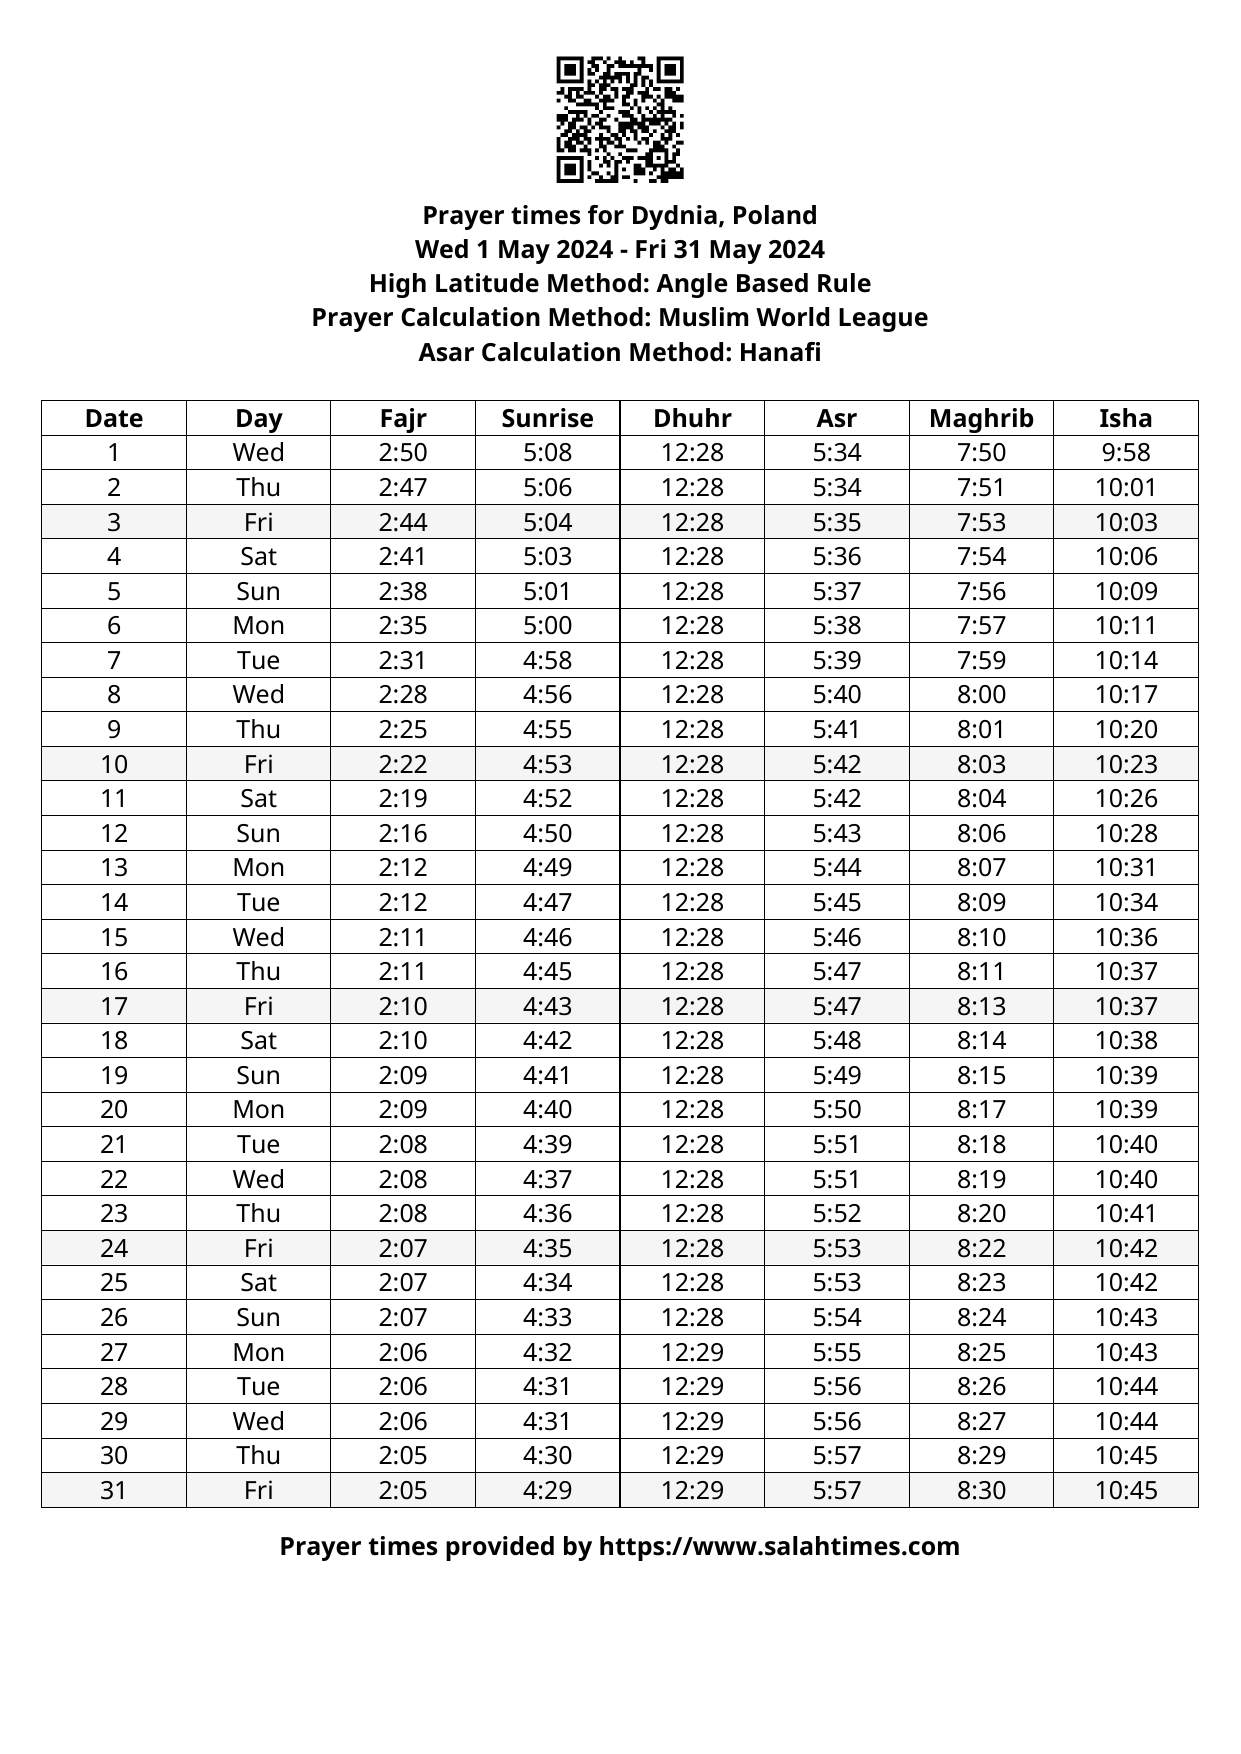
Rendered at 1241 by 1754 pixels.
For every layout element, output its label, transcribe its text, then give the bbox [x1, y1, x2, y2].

table_cell Sun [187, 574, 330, 607]
table_cell Sun [187, 1058, 330, 1092]
table_cell Tue [187, 885, 330, 919]
table_cell 2:10 [331, 1024, 475, 1057]
table_cell 8 [42, 678, 186, 711]
table_cell 10:36 [1054, 920, 1198, 953]
table_cell 5:49 [765, 1058, 909, 1092]
table_cell 2:38 [331, 574, 475, 607]
table_cell 12:28 [621, 920, 764, 953]
table_cell 12:28 [621, 712, 764, 746]
table_cell 2:19 [331, 781, 475, 815]
table_cell 2:06 [331, 1404, 475, 1437]
table_cell 5:48 [765, 1024, 909, 1057]
table_cell Wed [187, 678, 330, 711]
table_cell 2:47 [331, 470, 475, 504]
table_cell 11 [42, 781, 186, 815]
table_cell 19 [42, 1058, 186, 1092]
table_cell 12:29 [621, 1369, 764, 1403]
table_cell 2:22 [331, 747, 475, 780]
table_cell 5:55 [765, 1335, 909, 1368]
table_cell 8:09 [910, 885, 1053, 919]
table_cell 12:28 [621, 1127, 764, 1161]
table_cell 5:00 [476, 609, 619, 642]
table_cell 5:52 [765, 1196, 909, 1230]
table_cell 2:08 [331, 1196, 475, 1230]
table_cell 8:01 [910, 712, 1053, 746]
table_cell 10:37 [1054, 954, 1198, 988]
table_cell 12:28 [621, 539, 764, 573]
table_cell 12:28 [621, 1300, 764, 1334]
table_cell 5:41 [765, 712, 909, 746]
text Prayer Calculation Method: Muslim World League [42, 300, 1198, 334]
table_cell 10:39 [1054, 1058, 1198, 1092]
table_cell 10:06 [1054, 539, 1198, 573]
table_cell Wed [187, 920, 330, 953]
table_cell 8:15 [910, 1058, 1053, 1092]
table_cell 2:50 [331, 436, 475, 469]
table_cell 10:34 [1054, 885, 1198, 919]
table_cell 12:28 [621, 989, 764, 1022]
table_cell Mon [187, 609, 330, 642]
table_cell 12:28 [621, 1093, 764, 1126]
table_header Sunrise [476, 401, 619, 434]
table_cell Sun [187, 1300, 330, 1334]
table_header Isha [1054, 401, 1198, 434]
table_cell 2:05 [331, 1439, 475, 1472]
table_cell 2:16 [331, 816, 475, 849]
table_cell 9:58 [1054, 436, 1198, 469]
table_cell 8:18 [910, 1127, 1053, 1161]
table_cell 10:23 [1054, 747, 1198, 780]
table_cell 5:06 [476, 470, 619, 504]
table_cell 21 [42, 1127, 186, 1161]
table_cell 5:37 [765, 574, 909, 607]
table_cell 2:07 [331, 1231, 475, 1264]
table_cell 4:50 [476, 816, 619, 849]
table_cell 2:06 [331, 1335, 475, 1368]
table_cell 5:42 [765, 747, 909, 780]
table_cell 4:30 [476, 1439, 619, 1472]
text High Latitude Method: Angle Based Rule [42, 266, 1198, 300]
table_cell 12:28 [621, 574, 764, 607]
table_cell 12:28 [621, 816, 764, 849]
table_cell 26 [42, 1300, 186, 1334]
table_cell 4:35 [476, 1231, 619, 1264]
table_cell 5:03 [476, 539, 619, 573]
table_cell 8:26 [910, 1369, 1053, 1403]
table_cell Fri [187, 1473, 330, 1507]
table_cell 10:39 [1054, 1093, 1198, 1126]
table_cell 12:28 [621, 643, 764, 677]
table_cell 2:11 [331, 920, 475, 953]
table_cell 5:56 [765, 1404, 909, 1437]
table_cell Sat [187, 1266, 330, 1299]
table_cell 5:35 [765, 505, 909, 538]
table_cell 12:28 [621, 1266, 764, 1299]
table_cell Mon [187, 1093, 330, 1126]
table_cell Sun [187, 816, 330, 849]
table_cell 2:09 [331, 1058, 475, 1092]
table_cell 10:26 [1054, 781, 1198, 815]
table_cell 10:01 [1054, 470, 1198, 504]
table_cell 5:34 [765, 470, 909, 504]
table_cell 2:09 [331, 1093, 475, 1126]
table_cell 7:51 [910, 470, 1053, 504]
table_cell 31 [42, 1473, 186, 1507]
table_cell Tue [187, 1369, 330, 1403]
table_cell 5:53 [765, 1266, 909, 1299]
table_cell 8:25 [910, 1335, 1053, 1368]
table_header Date [42, 401, 186, 434]
table_cell 12:28 [621, 851, 764, 884]
table_cell 4:34 [476, 1266, 619, 1299]
table_cell 4:53 [476, 747, 619, 780]
table_cell 5:42 [765, 781, 909, 815]
table_cell 8:11 [910, 954, 1053, 988]
table_cell 12:28 [621, 1196, 764, 1230]
table_cell 12:29 [621, 1404, 764, 1437]
table_cell 5 [42, 574, 186, 607]
table_cell 8:30 [910, 1473, 1053, 1507]
table_cell Mon [187, 1335, 330, 1368]
table_cell 8:20 [910, 1196, 1053, 1230]
table_cell 2:35 [331, 609, 475, 642]
table_cell 29 [42, 1404, 186, 1437]
table_cell 4:46 [476, 920, 619, 953]
table_cell 12:28 [621, 1058, 764, 1092]
table_cell 4:55 [476, 712, 619, 746]
table_cell 1 [42, 436, 186, 469]
text Prayer times provided by https://www.salahtimes.com [42, 1528, 1198, 1563]
table_cell 14 [42, 885, 186, 919]
table_cell 4:43 [476, 989, 619, 1022]
table_cell 4:45 [476, 954, 619, 988]
table_cell 5:01 [476, 574, 619, 607]
table_cell 8:10 [910, 920, 1053, 953]
table_cell 4:32 [476, 1335, 619, 1368]
table_cell 8:27 [910, 1404, 1053, 1437]
table_cell 10:44 [1054, 1404, 1198, 1437]
table_cell 5:56 [765, 1369, 909, 1403]
table_cell Thu [187, 1439, 330, 1472]
table_cell 12:28 [621, 954, 764, 988]
table_cell 5:40 [765, 678, 909, 711]
table_cell Thu [187, 470, 330, 504]
table_cell 2:08 [331, 1162, 475, 1195]
table_cell 5:53 [765, 1231, 909, 1264]
table_cell 6 [42, 609, 186, 642]
table_cell Wed [187, 1162, 330, 1195]
table_cell 12:28 [621, 470, 764, 504]
table_cell 2:07 [331, 1266, 475, 1299]
table_cell 7:50 [910, 436, 1053, 469]
table_cell 10:43 [1054, 1300, 1198, 1334]
table_cell 4:49 [476, 851, 619, 884]
table_cell 12:29 [621, 1335, 764, 1368]
table_cell Tue [187, 1127, 330, 1161]
table_cell 10:28 [1054, 816, 1198, 849]
table_cell 9 [42, 712, 186, 746]
table_cell 10:45 [1054, 1439, 1198, 1472]
table_cell 7:56 [910, 574, 1053, 607]
table_cell 5:51 [765, 1162, 909, 1195]
table_cell 2:08 [331, 1127, 475, 1161]
table_cell 15 [42, 920, 186, 953]
table_cell 10:38 [1054, 1024, 1198, 1057]
table_cell 4:41 [476, 1058, 619, 1092]
table_cell 25 [42, 1266, 186, 1299]
table_cell 22 [42, 1162, 186, 1195]
table_cell Fri [187, 989, 330, 1022]
table_cell 8:13 [910, 989, 1053, 1022]
table_cell 10:31 [1054, 851, 1198, 884]
table_cell Thu [187, 1196, 330, 1230]
table_cell 5:38 [765, 609, 909, 642]
table_cell 4:47 [476, 885, 619, 919]
table_cell 7 [42, 643, 186, 677]
table_cell 5:46 [765, 920, 909, 953]
table_cell Thu [187, 712, 330, 746]
table_cell 30 [42, 1439, 186, 1472]
table_cell 4:33 [476, 1300, 619, 1334]
table_cell 5:08 [476, 436, 619, 469]
table_cell 10:43 [1054, 1335, 1198, 1368]
table_cell 5:47 [765, 954, 909, 988]
table_cell 5:44 [765, 851, 909, 884]
table_cell 2:10 [331, 989, 475, 1022]
table_cell 4:40 [476, 1093, 619, 1126]
table_cell 4:58 [476, 643, 619, 677]
text Prayer times for Dydnia, Poland [42, 198, 1198, 232]
table_cell 24 [42, 1231, 186, 1264]
table_cell 10:11 [1054, 609, 1198, 642]
table_cell 8:07 [910, 851, 1053, 884]
table_cell 27 [42, 1335, 186, 1368]
table_cell 10:14 [1054, 643, 1198, 677]
table_cell 12:28 [621, 747, 764, 780]
table_cell 4:39 [476, 1127, 619, 1161]
table_cell 4:56 [476, 678, 619, 711]
table_cell 3 [42, 505, 186, 538]
table_cell 10:17 [1054, 678, 1198, 711]
table_cell 8:22 [910, 1231, 1053, 1264]
table_cell 8:29 [910, 1439, 1053, 1472]
table_cell 12 [42, 816, 186, 849]
table_cell 8:06 [910, 816, 1053, 849]
table_header Asr [765, 401, 909, 434]
table_cell 4:31 [476, 1369, 619, 1403]
table_cell Wed [187, 1404, 330, 1437]
table_cell 8:00 [910, 678, 1053, 711]
table_cell 5:36 [765, 539, 909, 573]
table_cell 4:31 [476, 1404, 619, 1437]
table_cell 2:07 [331, 1300, 475, 1334]
table_cell 8:19 [910, 1162, 1053, 1195]
table_cell 4:37 [476, 1162, 619, 1195]
table_cell 5:04 [476, 505, 619, 538]
table_cell 10 [42, 747, 186, 780]
table_cell 28 [42, 1369, 186, 1403]
table_cell 10:40 [1054, 1127, 1198, 1161]
table_cell 10:40 [1054, 1162, 1198, 1195]
table_cell 12:28 [621, 781, 764, 815]
table_cell 5:47 [765, 989, 909, 1022]
table_cell 5:57 [765, 1439, 909, 1472]
table_cell 7:57 [910, 609, 1053, 642]
table_cell Mon [187, 851, 330, 884]
table_cell 2:25 [331, 712, 475, 746]
table_cell Wed [187, 436, 330, 469]
table_cell 5:50 [765, 1093, 909, 1126]
table_cell 10:44 [1054, 1369, 1198, 1403]
table_cell 7:59 [910, 643, 1053, 677]
table_cell 5:34 [765, 436, 909, 469]
table_cell 2:41 [331, 539, 475, 573]
table_header Maghrib [910, 401, 1053, 434]
table_cell 2:11 [331, 954, 475, 988]
table_cell 2:44 [331, 505, 475, 538]
table_cell 8:14 [910, 1024, 1053, 1057]
table_cell 2:06 [331, 1369, 475, 1403]
table_cell 7:53 [910, 505, 1053, 538]
table_cell 23 [42, 1196, 186, 1230]
table_cell 12:28 [621, 505, 764, 538]
table_cell 10:42 [1054, 1231, 1198, 1264]
table_cell 5:45 [765, 885, 909, 919]
table_cell 12:29 [621, 1473, 764, 1507]
table_cell Tue [187, 643, 330, 677]
table_cell 10:42 [1054, 1266, 1198, 1299]
table_cell 18 [42, 1024, 186, 1057]
table_cell 5:39 [765, 643, 909, 677]
text Wed 1 May 2024 - Fri 31 May 2024 [42, 232, 1198, 266]
table_cell Sat [187, 1024, 330, 1057]
table_cell 4 [42, 539, 186, 573]
table_cell 10:03 [1054, 505, 1198, 538]
table_cell 4:29 [476, 1473, 619, 1507]
table_cell Fri [187, 1231, 330, 1264]
table_cell 4:36 [476, 1196, 619, 1230]
table_cell 8:03 [910, 747, 1053, 780]
table_cell 10:41 [1054, 1196, 1198, 1230]
table_cell 4:52 [476, 781, 619, 815]
table_cell Fri [187, 747, 330, 780]
table_cell Fri [187, 505, 330, 538]
table_cell 13 [42, 851, 186, 884]
table_cell 4:42 [476, 1024, 619, 1057]
text Asar Calculation Method: Hanafi [42, 334, 1198, 368]
table_cell 10:37 [1054, 989, 1198, 1022]
table_cell 2:12 [331, 851, 475, 884]
picture [542, 41, 699, 198]
table_header Fajr [331, 401, 475, 434]
table_cell 10:20 [1054, 712, 1198, 746]
table_cell 5:51 [765, 1127, 909, 1161]
table_cell 16 [42, 954, 186, 988]
table_cell 17 [42, 989, 186, 1022]
table_cell 12:28 [621, 1162, 764, 1195]
table_cell 8:24 [910, 1300, 1053, 1334]
table_cell 2:12 [331, 885, 475, 919]
table_cell Sat [187, 781, 330, 815]
table_cell Sat [187, 539, 330, 573]
table_cell 2:05 [331, 1473, 475, 1507]
table_cell 20 [42, 1093, 186, 1126]
table_cell 8:17 [910, 1093, 1053, 1126]
table_cell 8:23 [910, 1266, 1053, 1299]
table_cell 10:45 [1054, 1473, 1198, 1507]
table_cell 10:09 [1054, 574, 1198, 607]
table_cell 12:28 [621, 678, 764, 711]
table_cell 2 [42, 470, 186, 504]
table_cell 2:31 [331, 643, 475, 677]
table_header Day [187, 401, 330, 434]
table_cell 5:43 [765, 816, 909, 849]
table_cell 7:54 [910, 539, 1053, 573]
table_header Dhuhr [621, 401, 764, 434]
table_cell 8:04 [910, 781, 1053, 815]
table_cell Thu [187, 954, 330, 988]
table_cell 5:54 [765, 1300, 909, 1334]
table_cell 5:57 [765, 1473, 909, 1507]
table_cell 2:28 [331, 678, 475, 711]
table_cell 12:28 [621, 1231, 764, 1264]
table_cell 12:28 [621, 436, 764, 469]
table_cell 12:29 [621, 1439, 764, 1472]
table_cell 12:28 [621, 885, 764, 919]
table_cell 12:28 [621, 1024, 764, 1057]
table_cell 12:28 [621, 609, 764, 642]
